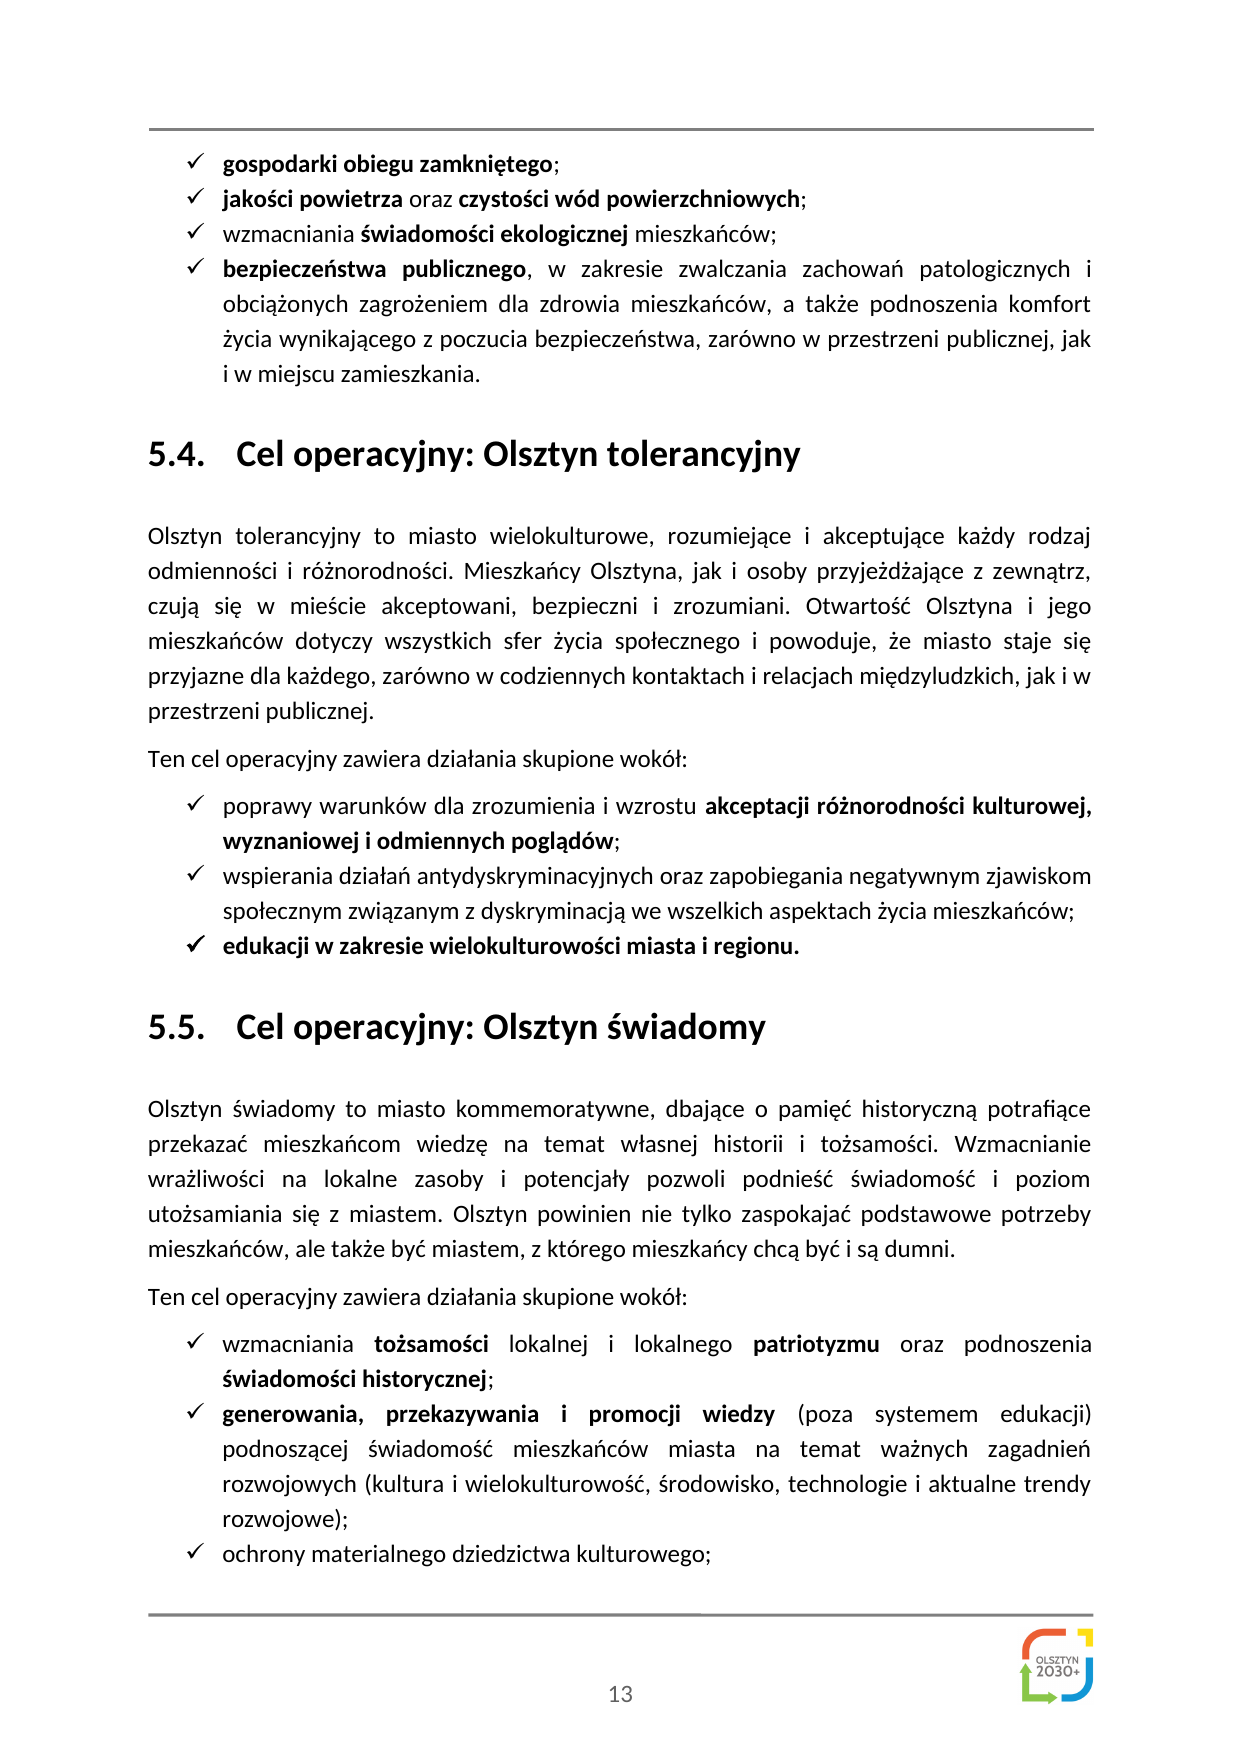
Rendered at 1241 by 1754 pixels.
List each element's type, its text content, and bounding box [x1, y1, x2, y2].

list poprawy warunków dla zrozumienia i wzrostu akceptacji różnorodności kulturowej, wyznaniowej i odmiennych poglądów; [185, 790, 1092, 856]
list wzmacniania tożsamości lokalnej i lokalnego patriotyzmu oraz podnoszenia świadomości historycznej; [185, 1328, 1092, 1394]
list wzmacniania świadomości ekologicznej mieszkańców; [185, 218, 1092, 248]
list edukacji w zakresie wielokulturowości miasta i regionu. [185, 930, 1092, 961]
subtitle Cel operacyjny: Olsztyn tolerancyjny [148, 430, 1092, 476]
text Ten cel operacyjny zawiera działania skupione wokół: [148, 743, 1092, 773]
list jakości powietrza oraz czystości wód powierzchniowych; [185, 183, 1092, 213]
text Olsztyn świadomy to miasto kommemoratywne, dbające o pamięć historyczną potrafiące przekazać mieszkańcom wiedzę na temat własnej historii i tożsamości. Wzmacnianie wrażliwości na lokalne zasoby i potencjały pozwoli podnieść świadomość i poziom utożsamiania się z miastem. Olsztyn powinien nie tylko zaspokajać podstawowe potrzeby mieszkańców, ale także być miastem, z którego mieszkańcy chcą być i są dumni. [148, 1093, 1092, 1264]
list ochrony materialnego dziedzictwa kulturowego; [185, 1538, 1092, 1569]
list bezpieczeństwa publicznego, w zakresie zwalczania zachowań patologicznych i obciążonych zagrożeniem dla zdrowia mieszkańców, a także podnoszenia komfort życia wynikającego z poczucia bezpieczeństwa, zarówno w przestrzeni publicznej, jak i w miejscu zamieszkania. [185, 253, 1092, 388]
text Olsztyn tolerancyjny to miasto wielokulturowe, rozumiejące i akceptujące każdy rodzaj odmienności i różnorodności. Mieszkańcy Olsztyna, jak i osoby przyjeżdżające z zewnątrz, czują się w mieście akceptowani, bezpieczni i zrozumiani. Otwartość Olsztyna i jego mieszkańców dotyczy wszystkich sfer życia społecznego i powoduje, że miasto staje się przyjazne dla każdego, zarówno w codziennych kontaktach i relacjach międzyludzkich, jak i w przestrzeni publicznej. [148, 520, 1092, 726]
subtitle Cel operacyjny: Olsztyn świadomy [148, 1003, 1092, 1049]
picture [1017, 1627, 1094, 1705]
text Ten cel operacyjny zawiera działania skupione wokół: [148, 1281, 1092, 1311]
list generowania, przekazywania i promocji wiedzy (poza systemem edukacji) podnoszącej świadomość mieszkańców miasta na temat ważnych zagadnień rozwojowych (kultura i wielokulturowość, środowisko, technologie i aktualne trendy rozwojowe); [185, 1398, 1092, 1534]
list gospodarki obiegu zamkniętego; [185, 148, 1092, 178]
list wspierania działań antydyskryminacyjnych oraz zapobiegania negatywnym zjawiskom społecznym związanym z dyskryminacją we wszelkich aspektach życia mieszkańców; [185, 860, 1092, 926]
